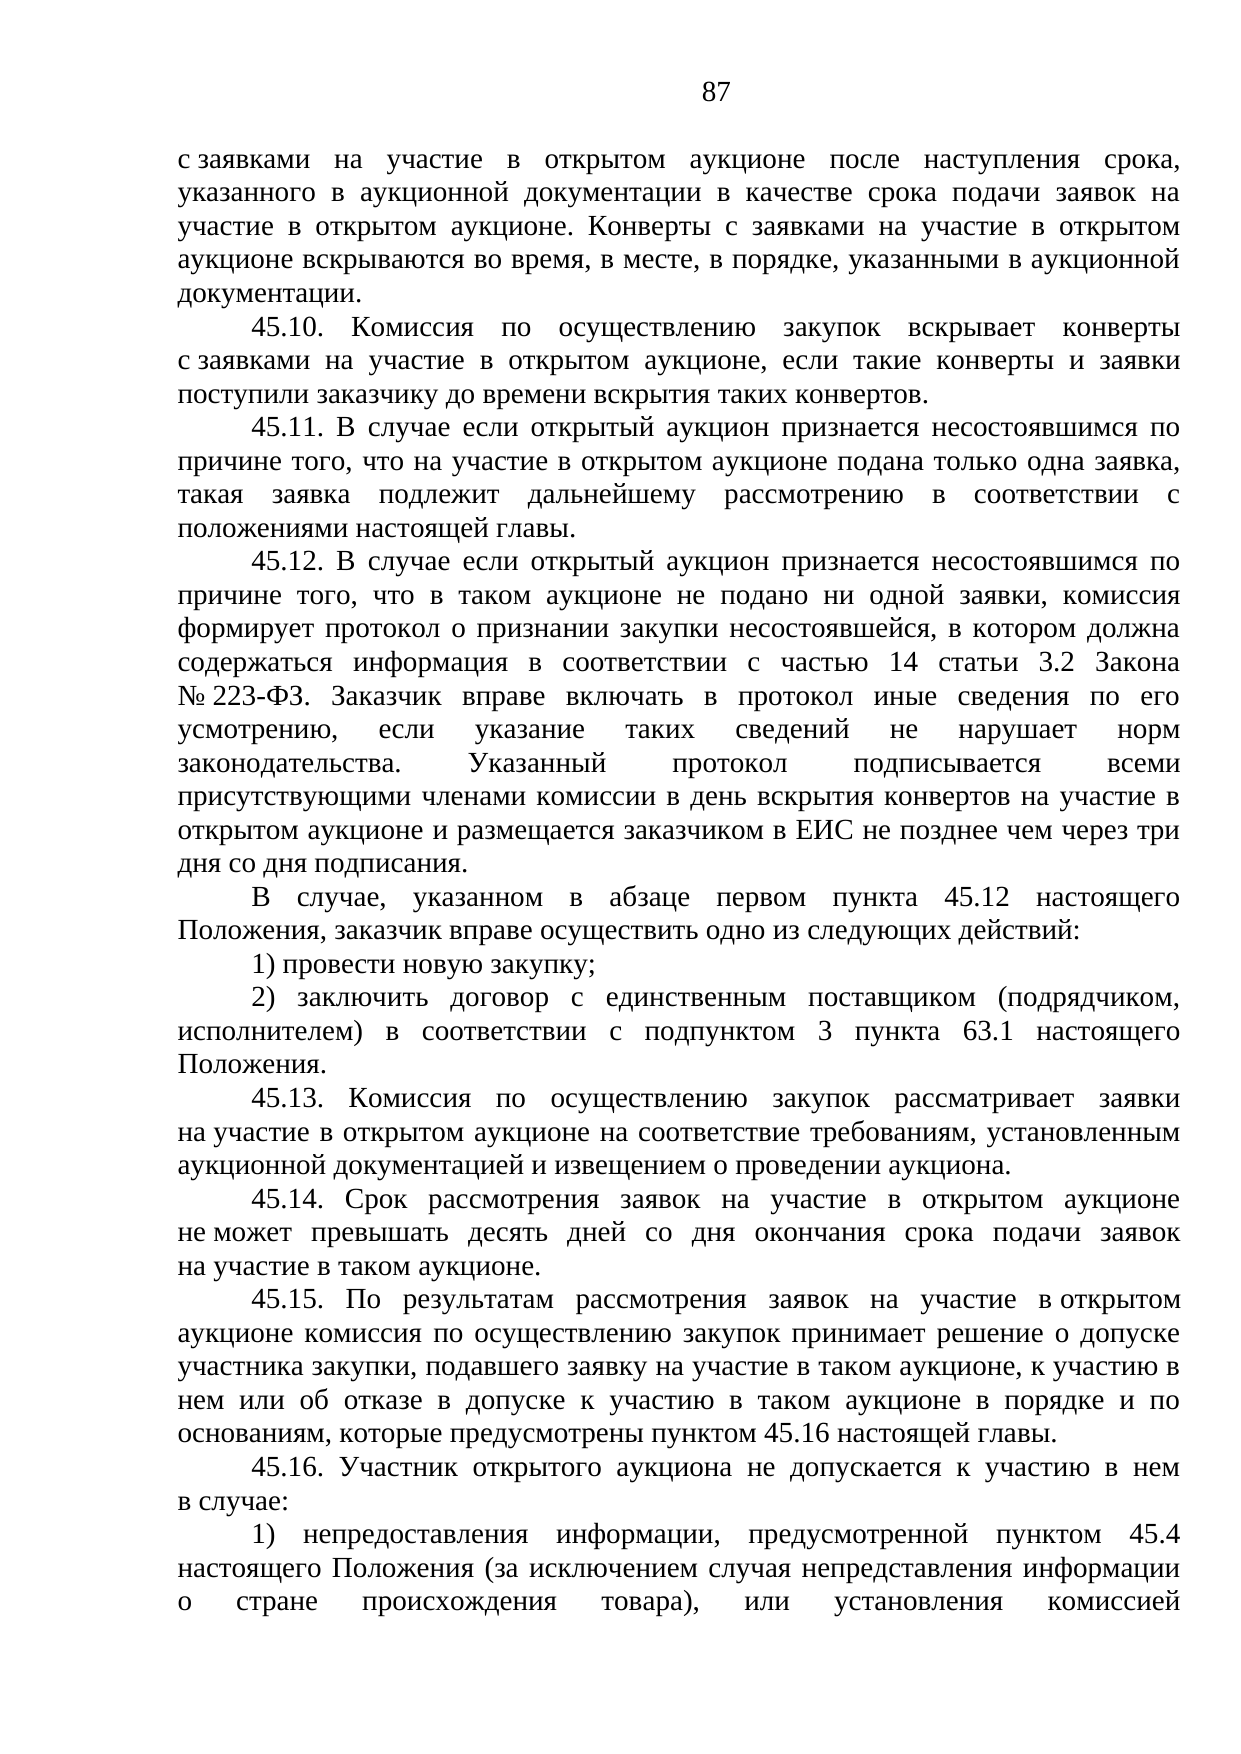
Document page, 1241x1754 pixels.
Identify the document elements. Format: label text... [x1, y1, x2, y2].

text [177, 1516, 1181, 1617]
text 45.10. Комиссия по осуществлению закупок вскрывает конверты с заявками на участие в открытом аукционе, если такие конверты и заявки поступили заказчику до времени вскрытия таких конвертов. [177, 309, 1181, 409]
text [177, 141, 1181, 309]
text 45.14. Срок рассмотрения заявок на участие в открытом аукционе не может превышать десять дней со дня окончания срока подачи заявок на участие в таком аукционе. [177, 1181, 1181, 1281]
text 1) провести новую закупку; [177, 946, 1181, 979]
text 45.15. По результатам рассмотрения заявок на участие в открытом аукционе комиссия по осуществлению закупок принимает решение о допуске участника закупки, подавшего заявку на участие в таком аукционе, к участию в нем или об отказе в допуске к участию в таком аукционе в порядке и по основаниям, которые предусмотрены пунктом 45.16 настоящей главы. [177, 1281, 1181, 1449]
text 45.12. В случае если открытый аукцион признается несостоявшимся по причине того, что в таком аукционе не подано ни одной заявки, комиссия формирует протокол о признании закупки несостоявшейся, в котором должна содержаться информация в соответствии с частью 14 статьи 3.2 Закона № 223-ФЗ. Заказчик вправе включать в протокол иные сведения по его усмотрению, если указание таких сведений не нарушает норм законодательства. Указанный протокол подписывается всеми присутствующими членами комиссии в день вскрытия конвертов на участие в открытом аукционе и размещается заказчиком в ЕИС не позднее чем через три дня со дня подписания. [177, 543, 1181, 879]
text 2) заключить договор с единственным поставщиком (подрядчиком, исполнителем) в соответствии с подпунктом 3 пункта 63.1 настоящего Положения. [177, 979, 1181, 1080]
text 45.13. Комиссия по осуществлению закупок рассматривает заявки на участие в открытом аукционе на соответствие требованиям, установленным аукционной документацией и извещением о проведении аукциона. [177, 1080, 1181, 1181]
text 45.11. В случае если открытый аукцион признается несостоявшимся по причине того, что на участие в открытом аукционе подана только одна заявка, такая заявка подлежит дальнейшему рассмотрению в соответствии с положениями настоящей главы. [177, 409, 1181, 543]
text В случае, указанном в абзаце первом пункта 45.12 настоящего Положения, заказчик вправе осуществить одно из следующих действий: [177, 879, 1181, 946]
text 45.16. Участник открытого аукциона не допускается к участию в нем в случае: [177, 1449, 1181, 1516]
